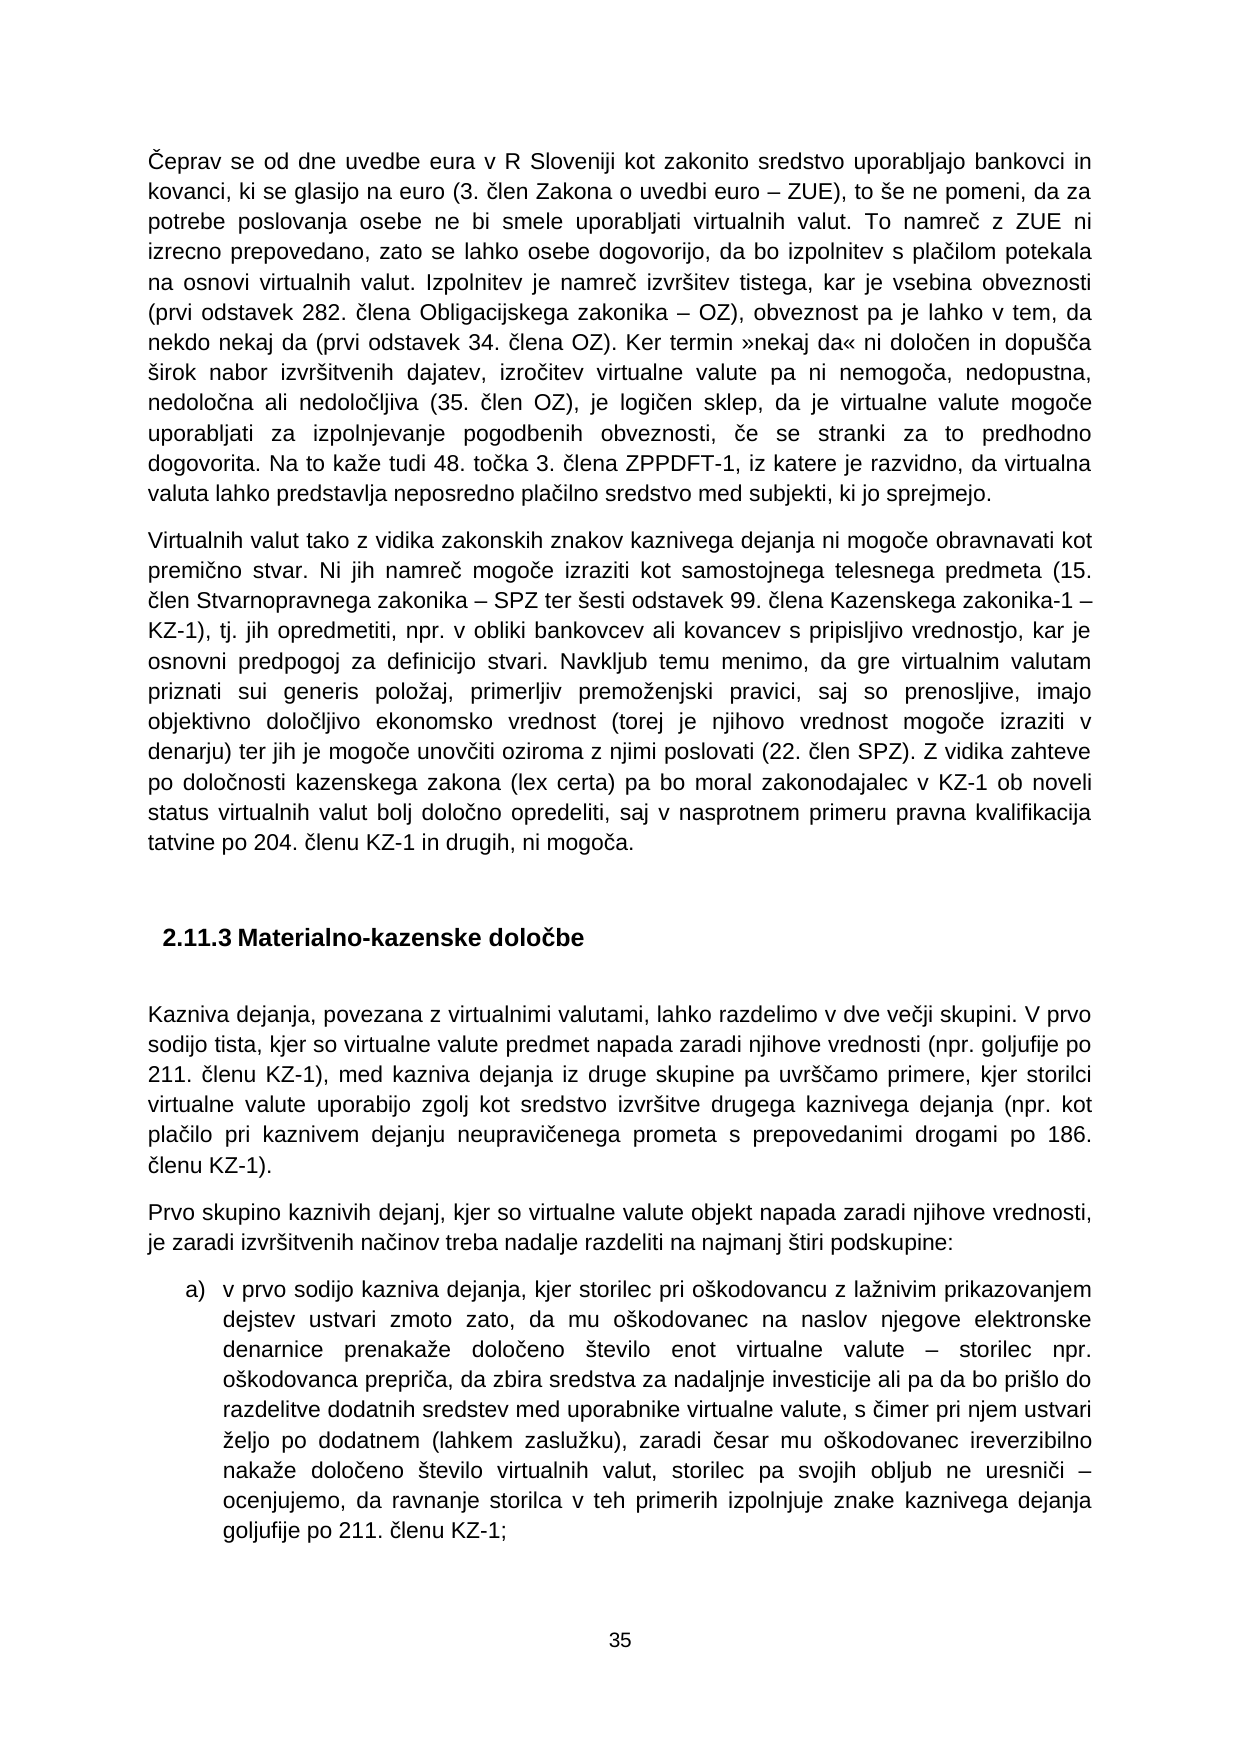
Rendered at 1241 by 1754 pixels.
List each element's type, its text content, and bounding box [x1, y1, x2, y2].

list v prvo sodijo kazniva dejanja, kjer storilec pri oškodovancu z lažnivim prikazovanjem dejstev ustvari zmoto zato, da mu oškodovanec na naslov njegove elektronske denarnice prenakaže določeno število enot virtualne valute – storilec npr. oškodovanca prepriča, da zbira sredstva za nadaljnje investicije ali pa da bo prišlo do razdelitve dodatnih sredstev med uporabnike virtualne valute, s čimer pri njem ustvari željo po dodatnem (lahkem zaslužku), zaradi česar mu oškodovanec ireverzibilno nakaže določeno število virtualnih valut, storilec pa svojih obljub ne uresniči – ocenjujemo, da ravnanje storilca v teh primerih izpolnjuje znake kaznivega dejanja goljufije po 211. členu KZ-1; [185, 1276, 1093, 1543]
text Virtualnih valut tako z vidika zakonskih znakov kaznivega dejanja ni mogoče obravnavati kot premično stvar. Ni jih namreč mogoče izraziti kot samostojnega telesnega predmeta (15. člen Stvarnopravnega zakonika – SPZ ter šesti odstavek 99. člena Kazenskega zakonika-1 – KZ-1), tj. jih opredmetiti, npr. v obliki bankovcev ali kovancev s pripisljivo vrednostjo, kar je osnovni predpogoj za definicijo stvari. Navkljub temu menimo, da gre virtualnim valutam priznati sui generis položaj, primerljiv premoženjski pravici, saj so prenosljive, imajo objektivno določljivo ekonomsko vrednost (torej je njihovo vrednost mogoče izraziti v denarju) ter jih je mogoče unovčiti oziroma z njimi poslovati (22. člen SPZ). Z vidika zahteve po določnosti kazenskega zakona (lex certa) pa bo moral zakonodajalec v KZ-1 ob noveli status virtualnih valut bolj določno opredeliti, saj v nasprotnem primeru pravna kvalifikacija tatvine po 204. členu KZ-1 in drugih, ni mogoča. [148, 527, 1093, 855]
text Čeprav se od dne uvedbe eura v R Sloveniji kot zakonito sredstvo uporabljajo bankovci in kovanci, ki se glasijo na euro (3. člen Zakona o uvedbi euro – ZUE), to še ne pomeni, da za potrebe poslovanja osebe ne bi smele uporabljati virtualnih valut. To namreč z ZUE ni izrecno prepovedano, zato se lahko osebe dogovorijo, da bo izpolnitev s plačilom potekala na osnovi virtualnih valut. Izpolnitev je namreč izvršitev tistega, kar je vsebina obveznosti (prvi odstavek 282. člena Obligacijskega zakonika – OZ), obveznost pa je lahko v tem, da nekdo nekaj da (prvi odstavek 34. člena OZ). Ker termin »nekaj da« ni določen in dopušča širok nabor izvršitvenih dajatev, izročitev virtualne valute pa ni nemogoča, nedopustna, nedoločna ali nedoločljiva (35. člen OZ), je logičen sklep, da je virtualne valute mogoče uporabljati za izpolnjevanje pogodbenih obveznosti, če se stranki za to predhodno dogovorita. Na to kaže tudi 48. točka 3. člena ZPPDFT-1, iz katere je razvidno, da virtualna valuta lahko predstavlja neposredno plačilno sredstvo med subjekti, ki jo sprejmejo. [148, 148, 1093, 506]
text Kazniva dejanja, povezana z virtualnimi valutami, lahko razdelimo v dve večji skupini. V prvo sodijo tista, kjer so virtualne valute predmet napada zaradi njihove vrednosti (npr. goljufije po 211. členu KZ-1), med kazniva dejanja iz druge skupine pa uvrščamo primere, kjer storilci virtualne valute uporabijo zgolj kot sredstvo izvršitve drugega kaznivega dejanja (npr. kot plačilo pri kaznivem dejanju neupravičenega prometa s prepovedanimi drogami po 186. členu KZ-1). [148, 1001, 1093, 1178]
subtitle Materialno-kazenske določbe [162, 923, 1093, 951]
text Prvo skupino kaznivih dejanj, kjer so virtualne valute objekt napada zaradi njihove vrednosti, je zaradi izvršitvenih načinov treba nadalje razdeliti na najmanj štiri podskupine: [148, 1198, 1093, 1255]
